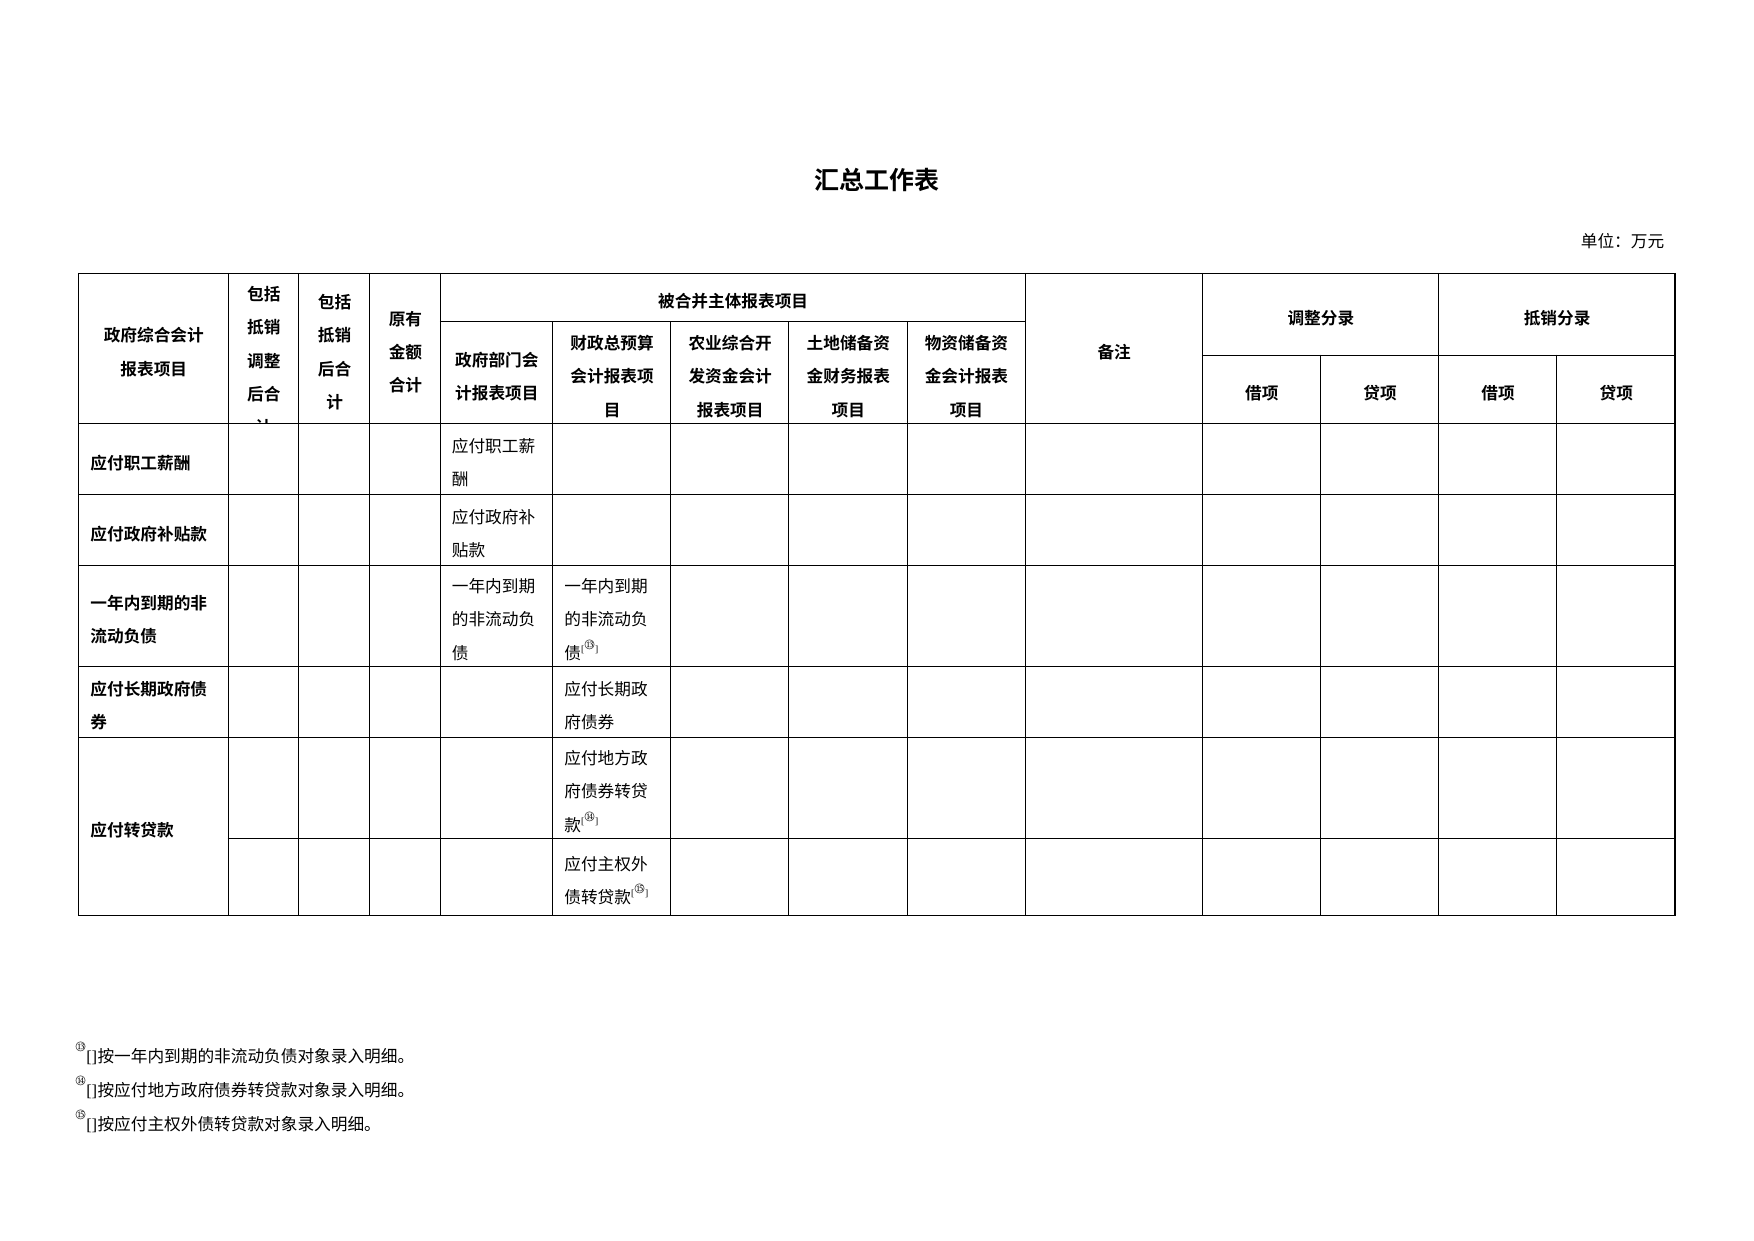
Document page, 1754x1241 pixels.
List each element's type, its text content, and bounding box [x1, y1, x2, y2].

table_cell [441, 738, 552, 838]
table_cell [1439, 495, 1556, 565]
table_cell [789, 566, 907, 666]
table_cell 抵销分录 [1439, 274, 1674, 354]
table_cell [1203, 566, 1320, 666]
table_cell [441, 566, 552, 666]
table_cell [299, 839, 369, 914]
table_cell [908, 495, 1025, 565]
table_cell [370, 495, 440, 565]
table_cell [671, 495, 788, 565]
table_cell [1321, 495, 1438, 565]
table_cell 借项 [1439, 356, 1556, 423]
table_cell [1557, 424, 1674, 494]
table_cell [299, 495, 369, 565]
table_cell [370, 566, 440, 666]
table_cell 贷项 [1557, 356, 1674, 423]
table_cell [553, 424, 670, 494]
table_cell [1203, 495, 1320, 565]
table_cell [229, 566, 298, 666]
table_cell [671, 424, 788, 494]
table_cell 借项 [1203, 356, 1320, 423]
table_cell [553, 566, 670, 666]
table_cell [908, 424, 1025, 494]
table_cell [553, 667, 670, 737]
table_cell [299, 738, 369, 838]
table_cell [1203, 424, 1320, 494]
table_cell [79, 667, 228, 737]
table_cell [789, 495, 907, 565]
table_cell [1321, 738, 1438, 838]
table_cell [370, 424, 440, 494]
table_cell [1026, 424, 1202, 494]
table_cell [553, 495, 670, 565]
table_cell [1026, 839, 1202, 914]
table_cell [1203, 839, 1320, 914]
table_cell 原有金额合计 [370, 274, 440, 423]
table_cell 政府部门会计报表项目 [441, 322, 552, 423]
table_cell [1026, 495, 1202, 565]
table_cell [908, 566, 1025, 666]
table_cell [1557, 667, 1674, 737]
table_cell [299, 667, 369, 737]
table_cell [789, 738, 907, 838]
table_cell 农业综合开发资金会计报表项目 [671, 322, 788, 423]
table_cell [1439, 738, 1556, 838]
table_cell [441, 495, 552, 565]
table_cell 包括抵销调整后合计 [229, 274, 298, 423]
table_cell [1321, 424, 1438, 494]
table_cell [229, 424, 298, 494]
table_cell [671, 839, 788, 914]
table_cell 政府综合会计 报表项目 [79, 274, 228, 423]
table_cell 被合并主体报表项目 [441, 274, 1025, 321]
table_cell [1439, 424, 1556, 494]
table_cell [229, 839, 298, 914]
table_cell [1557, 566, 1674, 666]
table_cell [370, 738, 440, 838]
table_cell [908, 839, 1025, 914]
table_cell 财政总预算会计报表项目 [553, 322, 670, 423]
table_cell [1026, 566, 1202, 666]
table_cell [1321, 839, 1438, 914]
table_cell 调整分录 [1203, 274, 1438, 354]
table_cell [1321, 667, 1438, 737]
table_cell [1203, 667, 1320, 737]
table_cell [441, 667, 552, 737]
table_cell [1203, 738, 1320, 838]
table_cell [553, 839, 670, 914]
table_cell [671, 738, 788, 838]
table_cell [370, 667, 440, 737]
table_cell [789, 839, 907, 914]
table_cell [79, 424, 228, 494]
table_cell 包括抵销后合计 [299, 274, 369, 423]
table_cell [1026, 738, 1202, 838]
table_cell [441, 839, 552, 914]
table_cell 贷项 [1321, 356, 1438, 423]
table_cell 土地储备资金财务报表项目 [789, 322, 907, 423]
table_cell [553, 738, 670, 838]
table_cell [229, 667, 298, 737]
table_cell 物资储备资金会计报表项目 [908, 322, 1025, 423]
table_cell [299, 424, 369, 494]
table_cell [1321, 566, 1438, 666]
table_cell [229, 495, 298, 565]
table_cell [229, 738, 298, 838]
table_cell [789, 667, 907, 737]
table_cell 单位：万元 [79, 202, 1675, 273]
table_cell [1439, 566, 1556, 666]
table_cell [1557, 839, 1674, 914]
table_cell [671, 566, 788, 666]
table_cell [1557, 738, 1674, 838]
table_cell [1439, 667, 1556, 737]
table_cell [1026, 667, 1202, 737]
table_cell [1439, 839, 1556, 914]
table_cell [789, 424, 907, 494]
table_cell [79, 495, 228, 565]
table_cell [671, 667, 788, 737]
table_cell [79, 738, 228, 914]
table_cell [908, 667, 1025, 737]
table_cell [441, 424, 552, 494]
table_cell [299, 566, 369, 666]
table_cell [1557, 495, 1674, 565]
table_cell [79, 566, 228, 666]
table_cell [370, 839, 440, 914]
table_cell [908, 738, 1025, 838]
table_cell 备注 [1026, 274, 1202, 423]
table_header 汇总工作表 [79, 131, 1675, 202]
